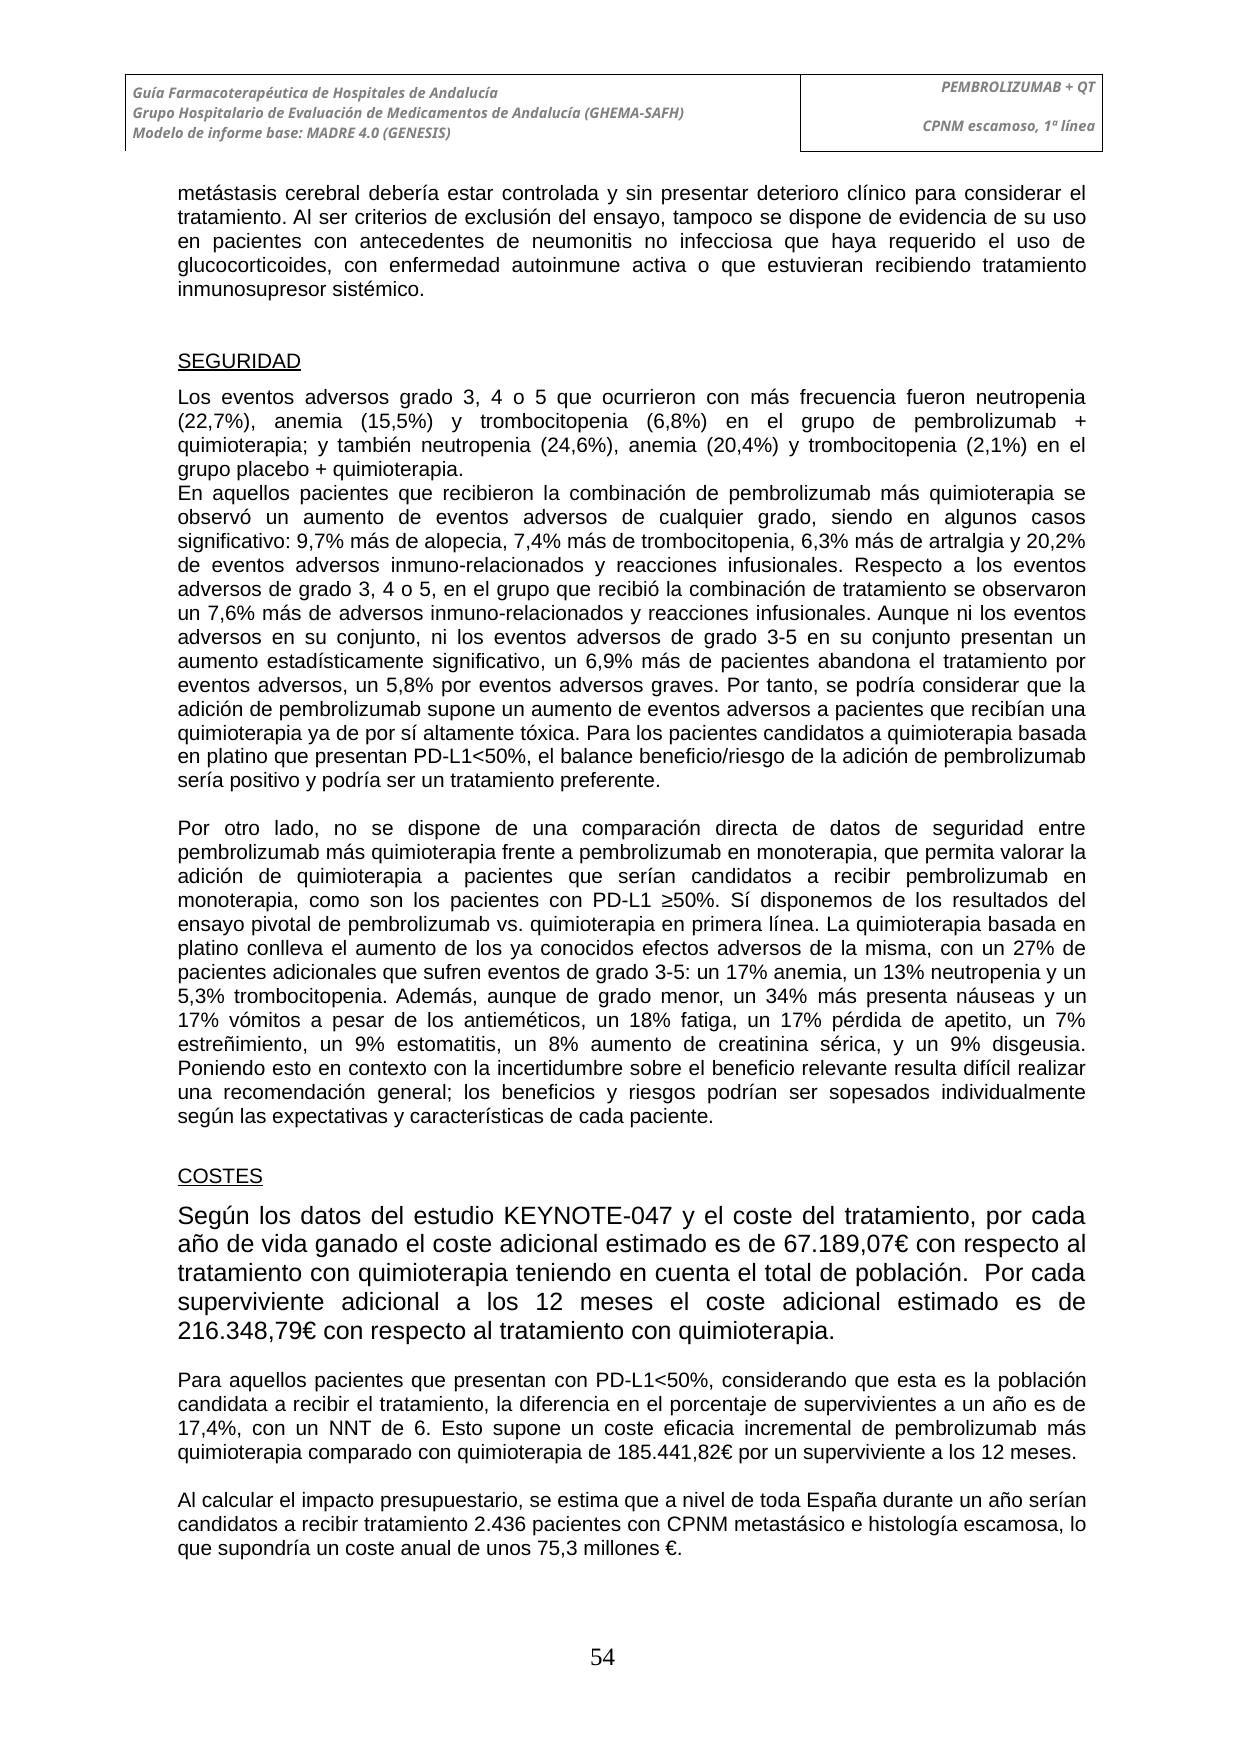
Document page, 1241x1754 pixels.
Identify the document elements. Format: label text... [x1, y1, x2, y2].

text SEGURIDAD [177, 348, 1087, 372]
text Por otro lado, no se dispone de una comparación directa de datos de seguridad entre pembrolizumab más quimioterapia frente a pembrolizumab en monoterapia, que permita valorar la adición de quimioterapia a pacientes que serían candidatos a recibir pembrolizumab en monoterapia, como son los pacientes con PD-L1 ≥50%. Sí disponemos de los resultados del ensayo pivotal de pembrolizumab vs. quimioterapia en primera línea. La quimioterapia basada en platino conlleva el aumento de los ya conocidos efectos adversos de la misma, con un 27% de pacientes adicionales que sufren eventos de grado 3-5: un 17% anemia, un 13% neutropenia y un 5,3% trombocitopenia. Además, aunque de grado menor, un 34% más presenta náuseas y un 17% vómitos a pesar de los antieméticos, un 18% fatiga, un 17% pérdida de apetito, un 7% estreñimiento, un 9% estomatitis, un 8% aumento de creatinina sérica, y un 9% disgeusia. Poniendo esto en contexto con la incertidumbre sobre el beneficio relevante resulta difícil realizar una recomendación general; los beneficios y riesgos podrían ser sopesados individualmente según las expectativas y características de cada paciente. [177, 816, 1087, 1128]
text COSTES [177, 1164, 1087, 1188]
text Según los datos del estudio KEYNOTE-047 y el coste del tratamiento, por cada año de vida ganado el coste adicional estimado es de 67.189,07€ con respecto al tratamiento con quimioterapia teniendo en cuenta el total de población. Por cada superviviente adicional a los 12 meses el coste adicional estimado es de 216.348,79€ con respecto al tratamiento con quimioterapia. [177, 1201, 1087, 1344]
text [177, 181, 1087, 301]
text En aquellos pacientes que recibieron la combinación de pembrolizumab más quimioterapia se observó un aumento de eventos adversos de cualquier grado, siendo en algunos casos significativo: 9,7% más de alopecia, 7,4% más de trombocitopenia, 6,3% más de artralgia y 20,2% de eventos adversos inmuno-relacionados y reacciones infusionales. Respecto a los eventos adversos de grado 3, 4 o 5, en el grupo que recibió la combinación de tratamiento se observaron un 7,6% más de adversos inmuno-relacionados y reacciones infusionales. Aunque ni los eventos adversos en su conjunto, ni los eventos adversos de grado 3-5 en su conjunto presentan un aumento estadísticamente significativo, un 6,9% más de pacientes abandona el tratamiento por eventos adversos, un 5,8% por eventos adversos graves. Por tanto, se podría considerar que la adición de pembrolizumab supone un aumento de eventos adversos a pacientes que recibían una quimioterapia ya de por sí altamente tóxica. Para los pacientes candidatos a quimioterapia basada en platino que presentan PD-L1<50%, el balance beneficio/riesgo de la adición de pembrolizumab sería positivo y podría ser un tratamiento preferente. [177, 481, 1087, 792]
text Los eventos adversos grado 3, 4 o 5 que ocurrieron con más frecuencia fueron neutropenia (22,7%), anemia (15,5%) y trombocitopenia (6,8%) en el grupo de pembrolizumab + quimioterapia; y también neutropenia (24,6%), anemia (20,4%) y trombocitopenia (2,1%) en el grupo placebo + quimioterapia. [177, 385, 1087, 481]
text Al calcular el impacto presupuestario, se estima que a nivel de toda España durante un año serían candidatos a recibir tratamiento 2.436 pacientes con CPNM metastásico e histología escamosa, lo que supondría un coste anual de unos 75,3 millones €. [177, 1488, 1087, 1560]
text Para aquellos pacientes que presentan con PD-L1<50%, considerando que esta es la población candidata a recibir el tratamiento, la diferencia en el porcentaje de supervivientes a un año es de 17,4%, con un NNT de 6. Esto supone un coste eficacia incremental de pembrolizumab más quimioterapia comparado con quimioterapia de 185.441,82€ por un superviviente a los 12 meses. [177, 1368, 1087, 1464]
